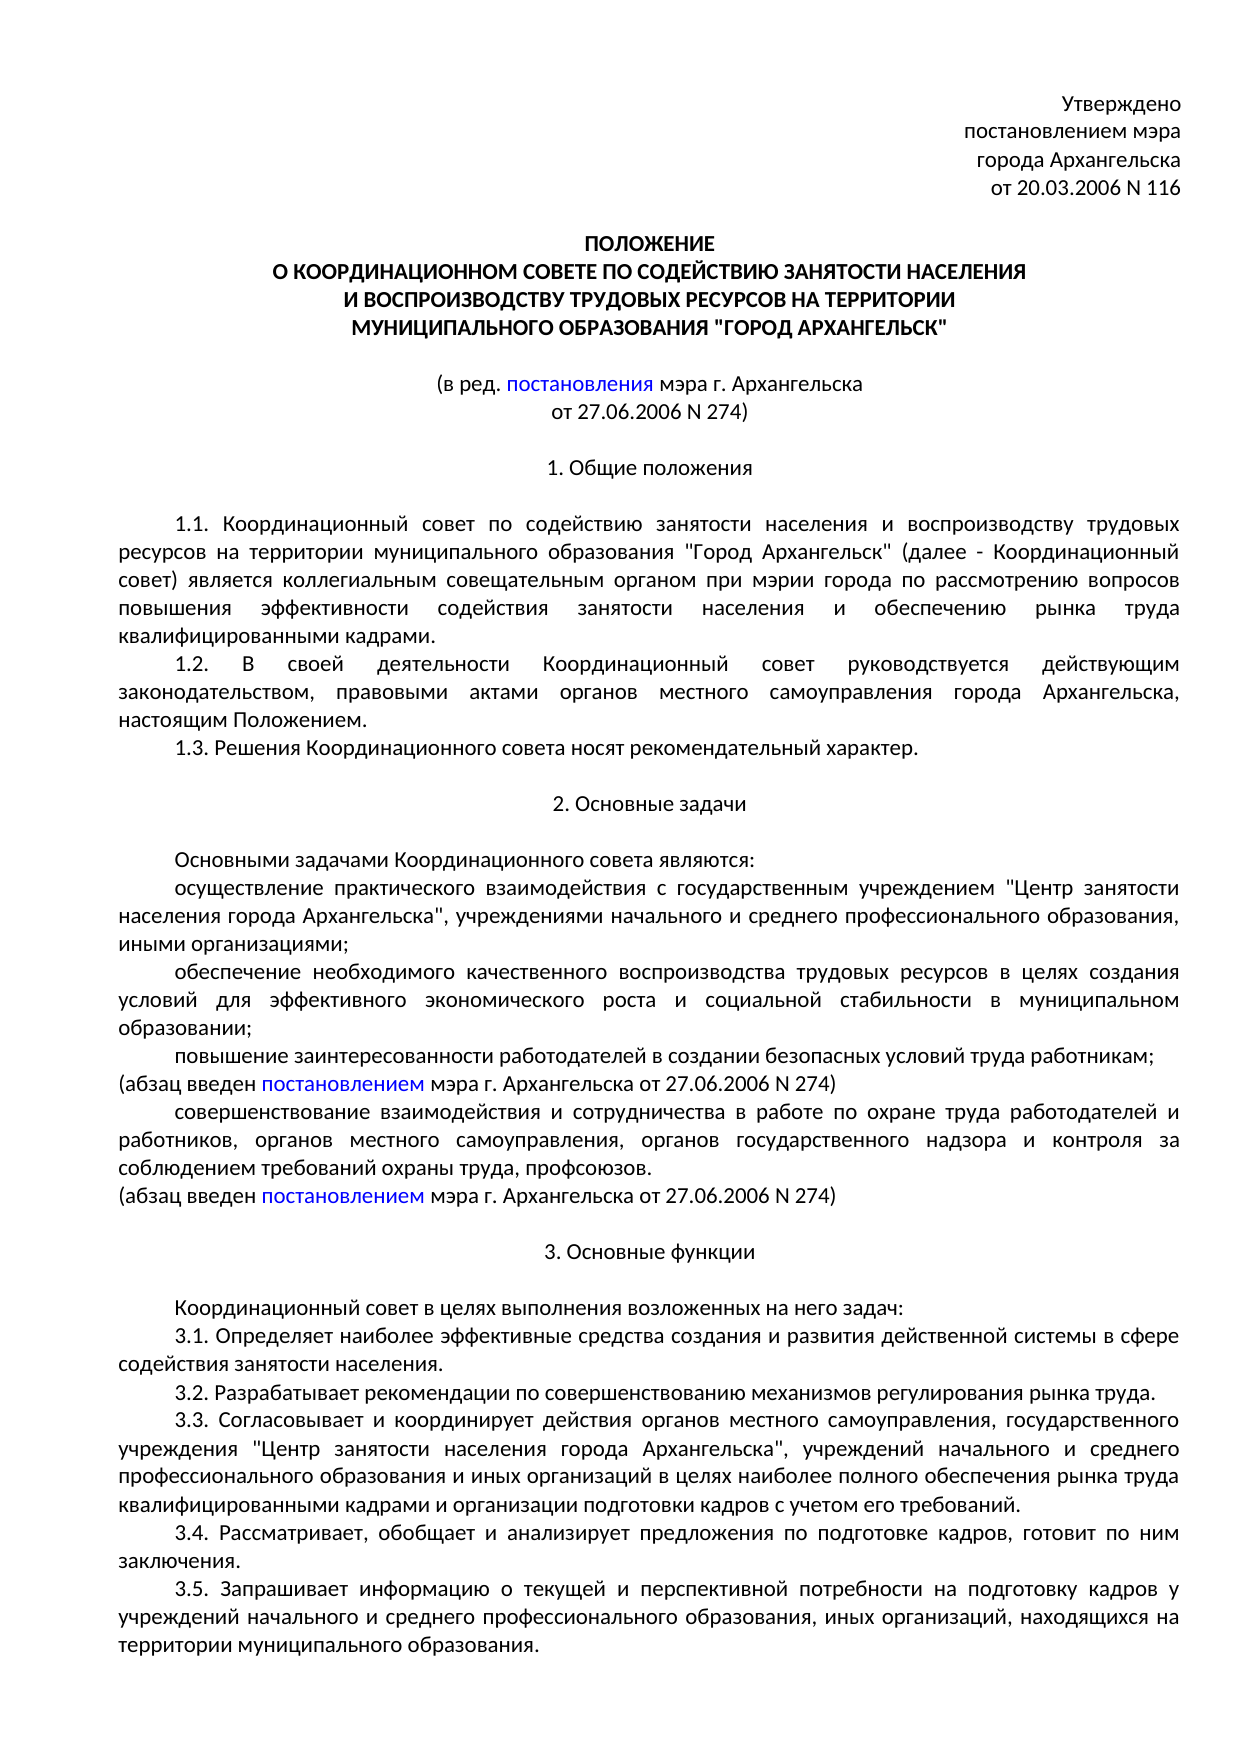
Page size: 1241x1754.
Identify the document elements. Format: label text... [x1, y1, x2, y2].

text от 27.06.2006 N 274) [118, 397, 1181, 425]
text обеспечение необходимого качественного воспроизводства трудовых ресурсов в целях создания условий для эффективного экономического роста и социальной стабильности в муниципальном образовании; [118, 957, 1181, 1041]
text совершенствование взаимодействия и сотрудничества в работе по охране труда работодателей и работников, органов местного самоуправления, органов государственного надзора и контроля за соблюдением требований охраны труда, профсоюзов. [118, 1097, 1181, 1181]
text 1.2. В своей деятельности Координационный совет руководствуется действующим законодательством, правовыми актами органов местного самоуправления города Архангельска, настоящим Положением. [118, 649, 1181, 733]
text ПОЛОЖЕНИЕ [118, 229, 1181, 257]
text МУНИЦИПАЛЬНОГО ОБРАЗОВАНИЯ "ГОРОД АРХАНГЕЛЬСК" [118, 313, 1181, 341]
text повышение заинтересованности работодателей в создании безопасных условий труда работникам; [118, 1041, 1181, 1069]
text 1.3. Решения Координационного совета носят рекомендательный характер. [118, 733, 1181, 761]
text 3.5. Запрашивает информацию о текущей и перспективной потребности на подготовку кадров у учреждений начального и среднего профессионального образования, иных организаций, находящихся на территории муниципального образования. [118, 1574, 1181, 1658]
text И ВОСПРОИЗВОДСТВУ ТРУДОВЫХ РЕСУРСОВ НА ТЕРРИТОРИИ [118, 285, 1181, 313]
text 3.2. Разрабатывает рекомендации по совершенствованию механизмов регулирования рынка труда. [118, 1378, 1181, 1406]
text Координационный совет в целях выполнения возложенных на него задач: [118, 1293, 1181, 1322]
text 3.3. Согласовывает и координирует действия органов местного самоуправления, государственного учреждения "Центр занятости населения города Архангельска", учреждений начального и среднего профессионального образования и иных организаций в целях наиболее полного обеспечения рынка труда квалифицированными кадрами и организации подготовки кадров с учетом его требований. [118, 1406, 1181, 1518]
text Основными задачами Координационного совета являются: [118, 845, 1181, 873]
text 3.4. Рассматривает, обобщает и анализирует предложения по подготовке кадров, готовит по ним заключения. [118, 1518, 1181, 1574]
text Утверждено [118, 89, 1181, 117]
text 2. Основные задачи [118, 789, 1181, 817]
text города Архангельска [118, 145, 1181, 173]
text осуществление практического взаимодействия с государственным учреждением "Центр занятости населения города Архангельска", учреждениями начального и среднего профессионального образования, иными организациями; [118, 873, 1181, 957]
text 1.1. Координационный совет по содействию занятости населения и воспроизводству трудовых ресурсов на территории муниципального образования "Город Архангельск" (далее - Координационный совет) является коллегиальным совещательным органом при мэрии города по рассмотрению вопросов повышения эффективности содействия занятости населения и обеспечению рынка труда квалифицированными кадрами. [118, 509, 1181, 649]
text 3. Основные функции [118, 1237, 1181, 1266]
text О КООРДИНАЦИОННОМ СОВЕТЕ ПО СОДЕЙСТВИЮ ЗАНЯТОСТИ НАСЕЛЕНИЯ [118, 257, 1181, 285]
text постановлением мэра [118, 117, 1181, 145]
text 3.1. Определяет наиболее эффективные средства создания и развития действенной системы в сфере содействия занятости населения. [118, 1322, 1181, 1378]
text 1. Общие положения [118, 453, 1181, 481]
text (в ред. постановления мэра г. Архангельска [118, 369, 1181, 397]
text (абзац введен постановлением мэра г. Архангельска от 27.06.2006 N 274) [118, 1069, 1181, 1097]
text (абзац введен постановлением мэра г. Архангельска от 27.06.2006 N 274) [118, 1181, 1181, 1209]
text от 20.03.2006 N 116 [118, 173, 1181, 201]
